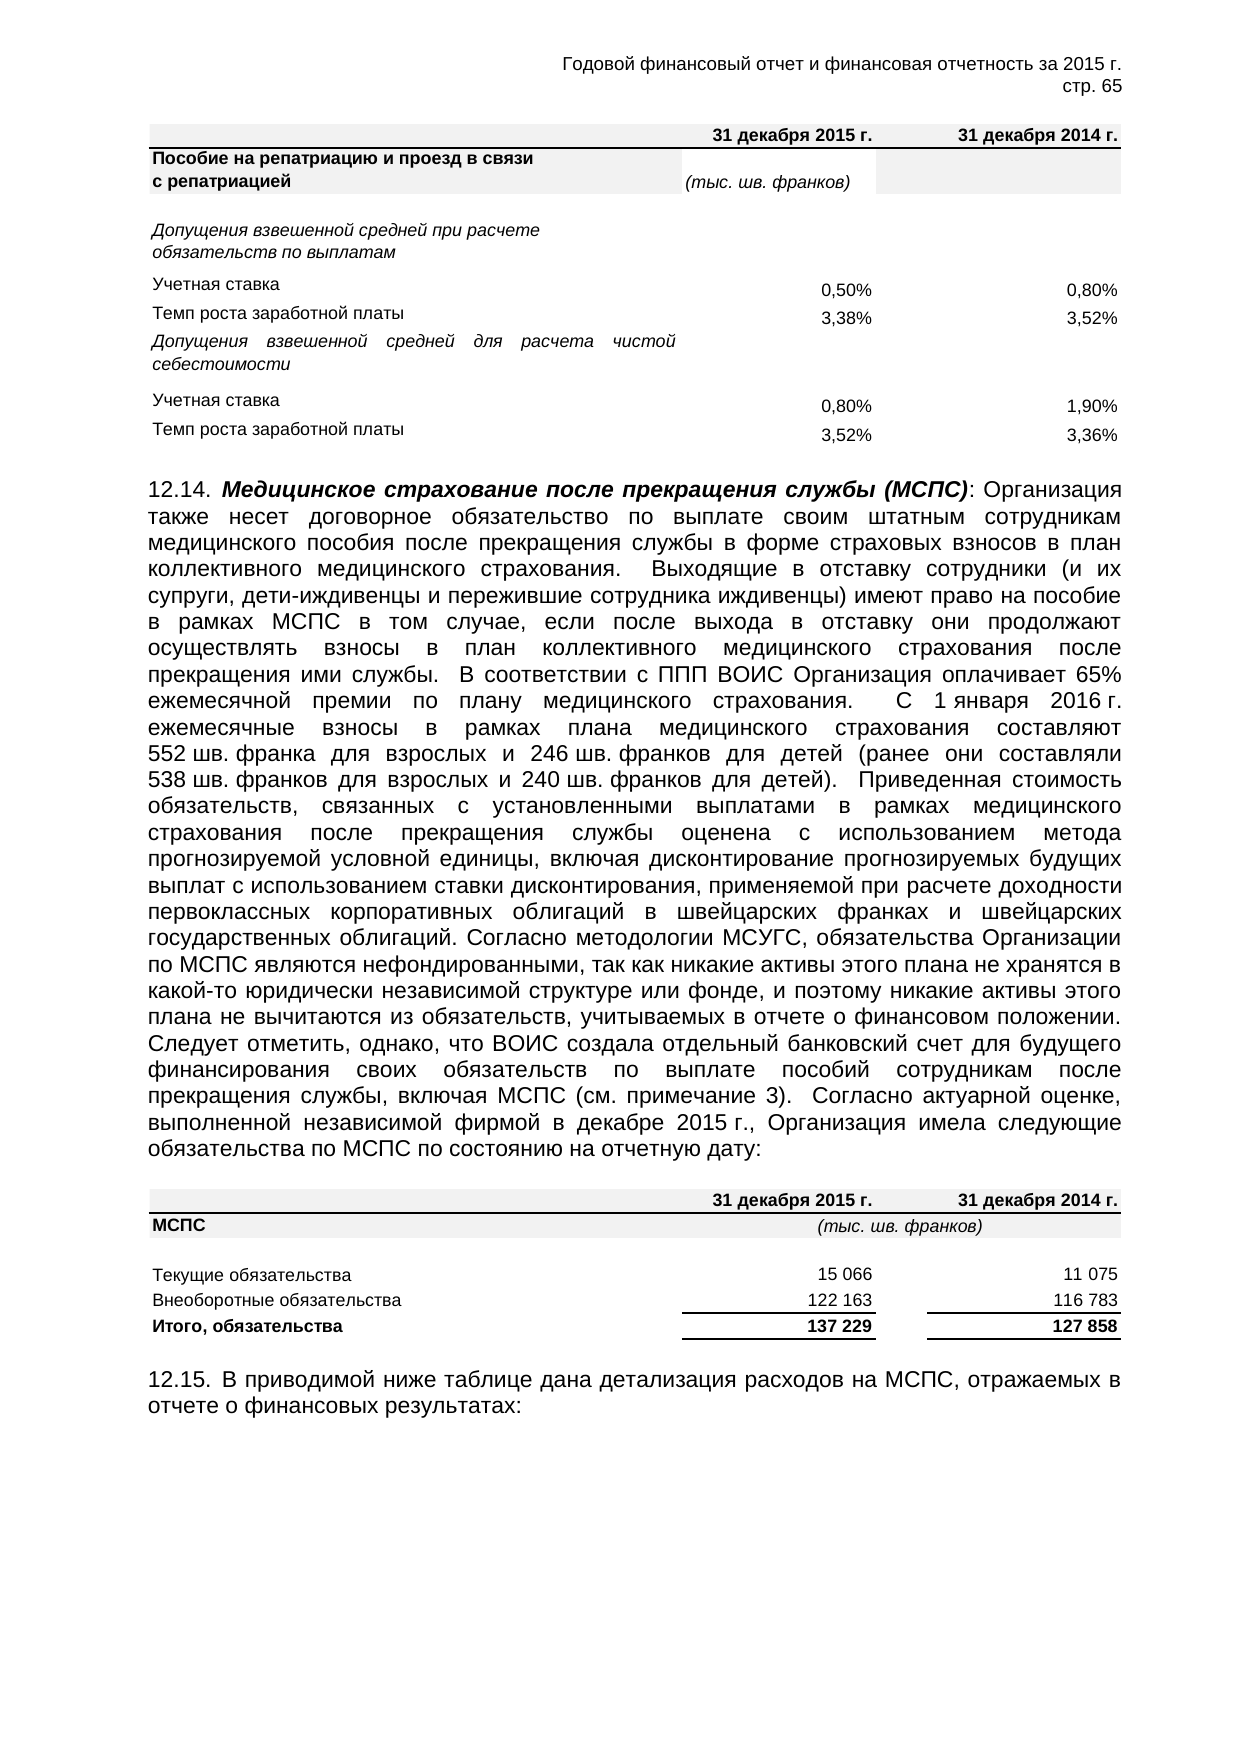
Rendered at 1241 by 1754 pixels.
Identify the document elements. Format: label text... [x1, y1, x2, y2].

list В приводимой ниже таблице дана детализация расходов на МСПС, отражаемых в отчете о финансовых результатах: [148, 1366, 1122, 1419]
list Медицинское страхование после прекращения службы (МСПС): Организация также несет договорное обязательство по выплате своим штатным сотрудникам медицинского пособия после прекращения службы в форме страховых взносов в план коллективного медицинского страхования. Выходящие в отставку сотрудники (и их супруги, дети-иждивенцы и пережившие сотрудника иждивенцы) имеют право на пособие в рамках МСПС в том случае, если после выхода в отставку они продолжают осуществлять взносы в план коллективного медицинского страхования после прекращения ими службы. В соответствии с ППП ВОИС Организация оплачивает 65% ежемесячной премии по плану медицинского страхования. С 1 января 2016 г. ежемесячные взносы в рамках плана медицинского страхования составляют 552 шв. франка для взрослых и 246 шв. франков для детей (ранее они составляли 538 шв. франков для взрослых и 240 шв. франков для детей). Приведенная стоимость обязательств, связанных с установленными выплатами в рамках медицинского страхования после прекращения службы оценена с использованием метода прогнозируемой условной единицы, включая дисконтирование прогнозируемых будущих выплат с использованием ставки дисконтирования, применяемой при расчете доходности первоклассных корпоративных облигаций в швейцарских франках и швейцарских государственных облигаций. Согласно методологии МСУГС, обязательства Организации по МСПС являются нефондированными, так как никакие активы этого плана не хранятся в какой-то юридически независимой структуре или фонде, и поэтому никакие активы этого плана не вычитаются из обязательств, учитываемых в отчете о финансовом положении. Следует отметить, однако, что ВОИС создала отдельный банковский счет для будущего финансирования своих обязательств по выплате пособий сотрудникам после прекращения службы, включая МСПС (см. примечание 3). Согласно актуарной оценке, выполненной независимой фирмой в декабре 2015 г., Организация имела следующие обязательства по МСПС по состоянию на отчетную дату: [148, 476, 1122, 1161]
